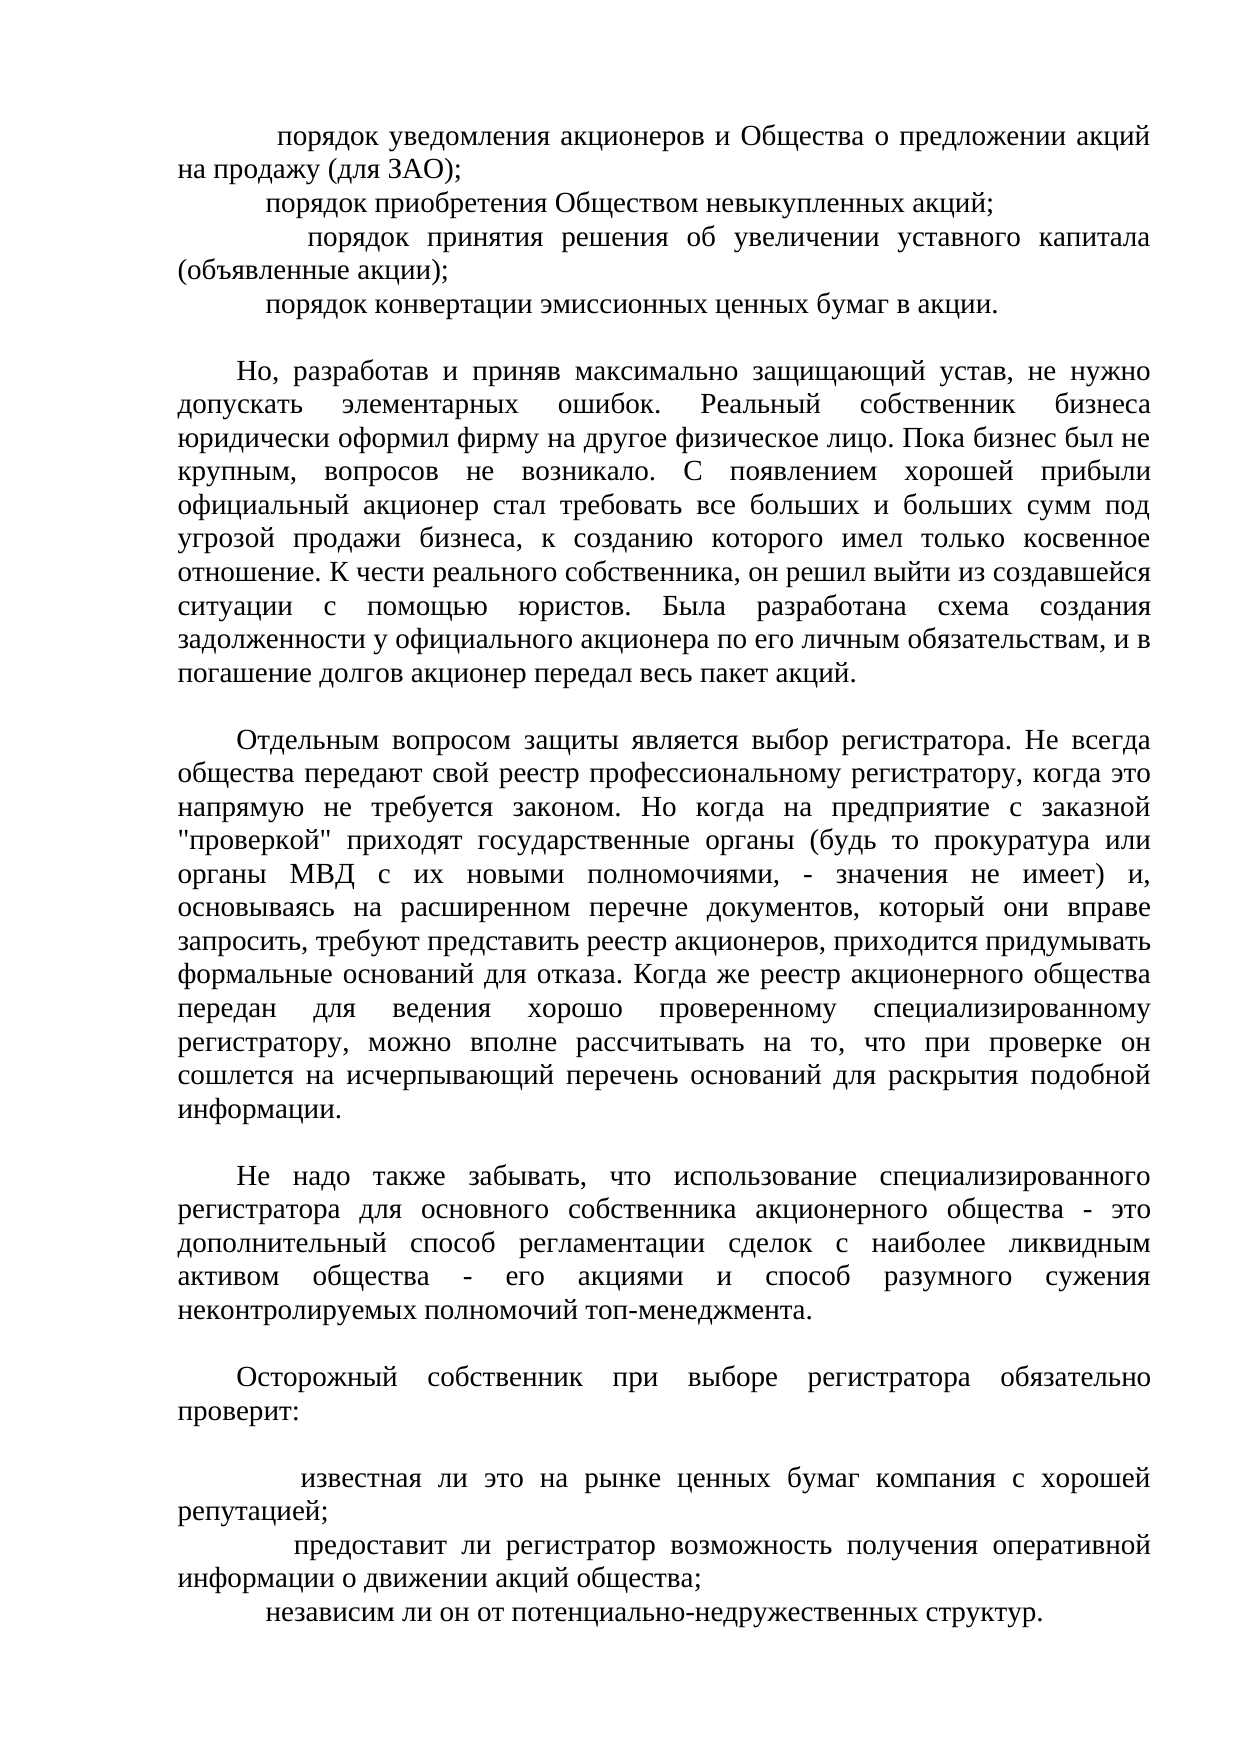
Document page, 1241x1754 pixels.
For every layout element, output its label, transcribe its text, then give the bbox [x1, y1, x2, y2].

text порядок принятия решения об увеличении уставного капитала (объявленные акции); [177, 219, 1152, 286]
text Отдельным вопросом защиты является выбор регистратора. Не всегда общества передают свой реестр профессиональному регистратору, когда это напрямую не требуется законом. Но когда на предприятие с заказной "проверкой" приходят государственные органы (будь то прокуратура или органы МВД с их новыми полномочиями, - значения не имеет) и, основываясь на расширенном перечне документов, который они вправе запросить, требуют представить реестр акционеров, приходится придумывать формальные оснований для отказа. Когда же реестр акционерного общества передан для ведения хорошо проверенному специализированному регистратору, можно вполне рассчитывать на то, что при проверке он сошлется на исчерпывающий перечень оснований для раскрытия подобной информации. [177, 722, 1152, 1124]
text Осторожный собственник при выборе регистратора обязательно проверит: [177, 1359, 1152, 1426]
text известная ли это на рынке ценных бумаг компания с хорошей репутацией; [177, 1460, 1152, 1527]
text порядок конвертации эмиссионных ценных бумаг в акции. [177, 286, 1152, 319]
text независим ли он от потенциально-недружественных структур. [177, 1594, 1152, 1627]
text Не надо также забывать, что использование специализированного регистратора для основного собственника акционерного общества - это дополнительный способ регламентации сделок с наиболее ликвидным активом общества - его акциями и способ разумного сужения неконтролируемых полномочий топ-менеджмента. [177, 1158, 1152, 1326]
text порядок приобретения Обществом невыкупленных акций; [177, 185, 1152, 219]
text порядок уведомления акционеров и Общества о предложении акций на продажу (для ЗАО); [177, 118, 1152, 185]
text Но, разработав и приняв максимально защищающий устав, не нужно допускать элементарных ошибок. Реальный собственник бизнеса юридически оформил фирму на другое физическое лицо. Пока бизнес был не крупным, вопросов не возникало. С появлением хорошей прибыли официальный акционер стал требовать все больших и больших сумм под угрозой продажи бизнеса, к созданию которого имел только косвенное отношение. К чести реального собственника, он решил выйти из создавшейся ситуации с помощью юристов. Была разработана схема создания задолженности у официального акционера по его личным обязательствам, и в погашение долгов акционер передал весь пакет акций. [177, 353, 1152, 688]
text предоставит ли регистратор возможность получения оперативной информации о движении акций общества; [177, 1527, 1152, 1594]
